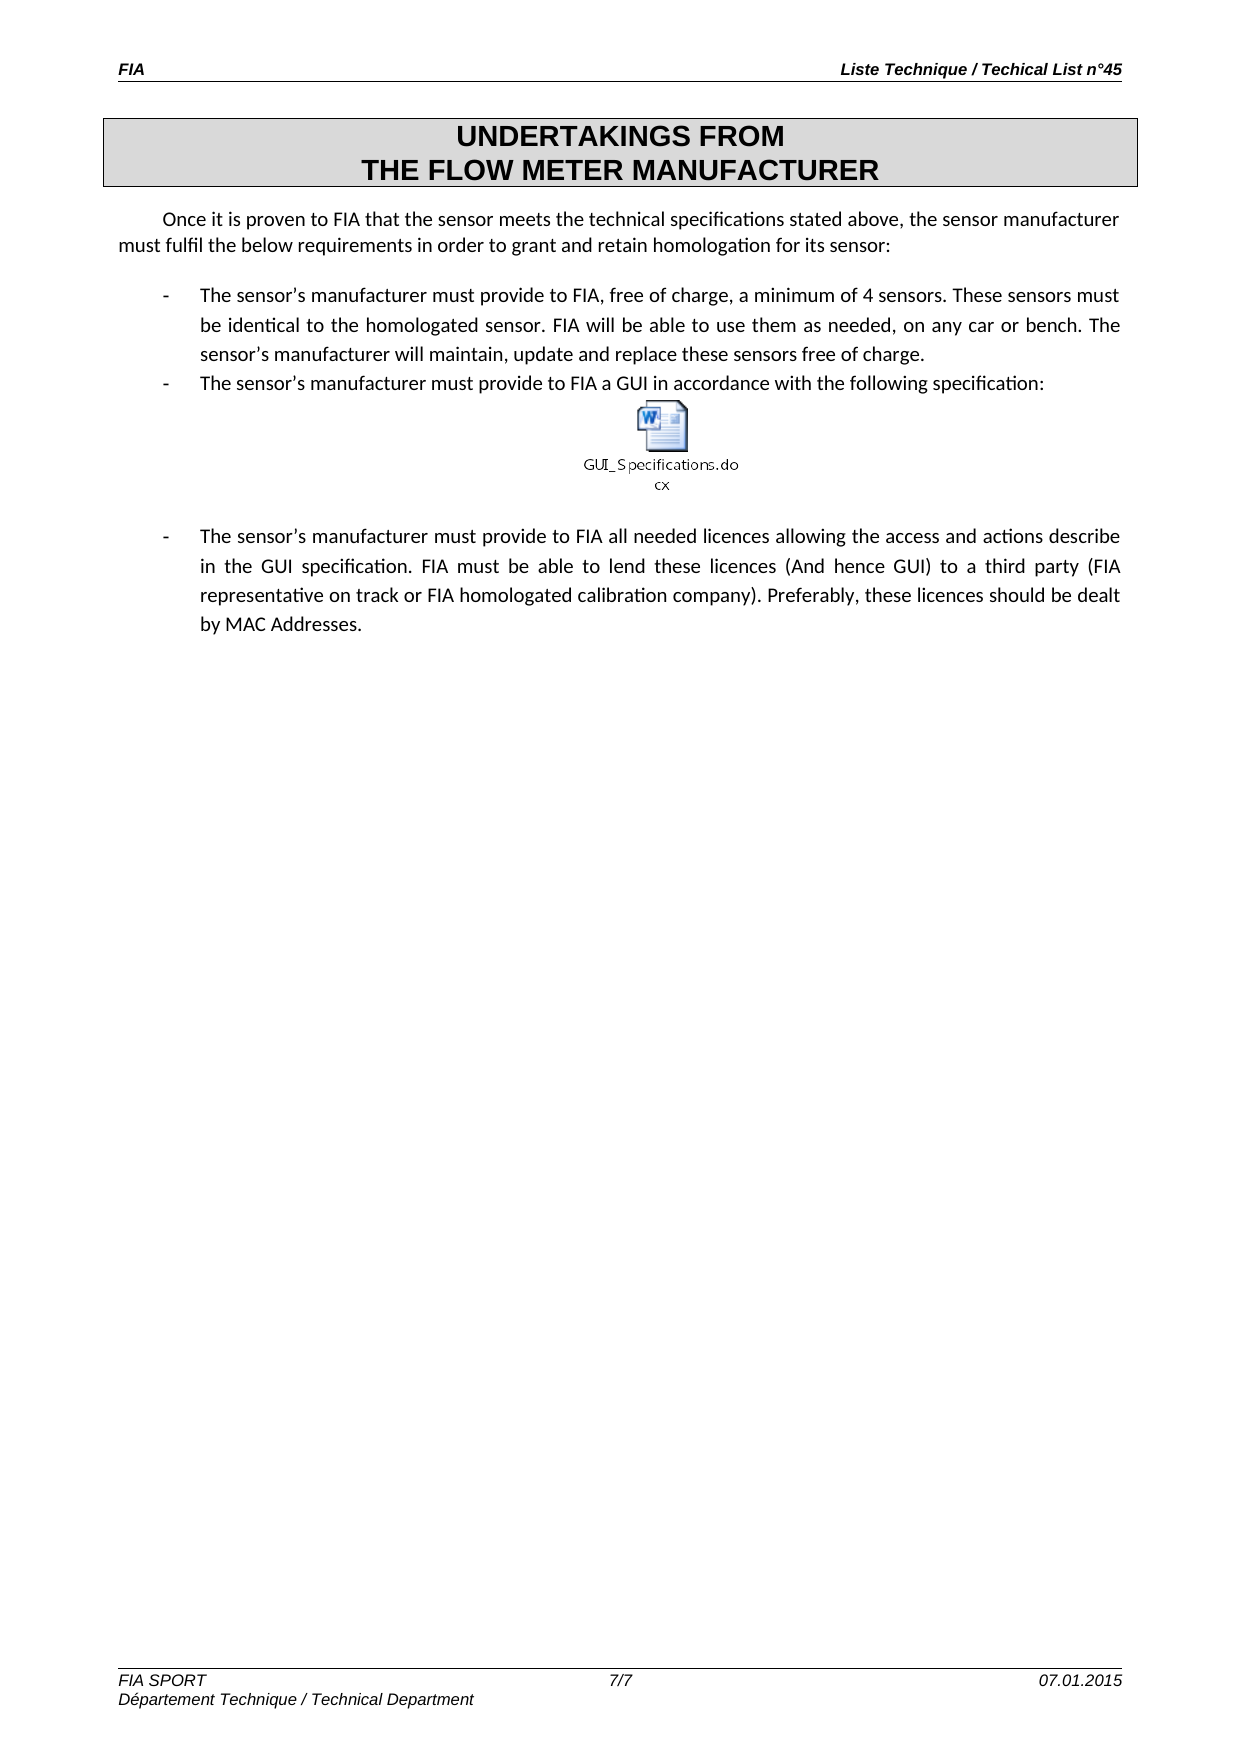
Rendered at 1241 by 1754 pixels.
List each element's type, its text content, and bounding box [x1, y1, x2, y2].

list The sensor’s manufacturer must provide to FIA all needed licences allowing the access and actions describe in the GUI specification. FIA must be able to lend these licences (And hence GUI) to a third party (FIA representative on track or FIA homologated calibration company). Preferably, these licences should be dealt by MAC Addresses. [162, 524, 1122, 637]
text Once it is proven to FIA that the sensor meets the technical specifications stated above, the sensor manufacturer must fulfil the below requirements in order to grant and retain homologation for its sensor: [118, 206, 1122, 257]
list The sensor’s manufacturer must provide to FIA, free of charge, a minimum of 4 sensors. These sensors must be identical to the homologated sensor. FIA will be able to use them as needed, on any car or bench. The sensor’s manufacturer will maintain, update and replace these sensors free of charge. [162, 283, 1122, 366]
table_header UNDERTAKINGS FROM THE FLOW METER MANUFACTURER [104, 119, 1137, 186]
list The sensor’s manufacturer must provide to FIA a GUI in accordance with the following specification: [162, 370, 1122, 396]
